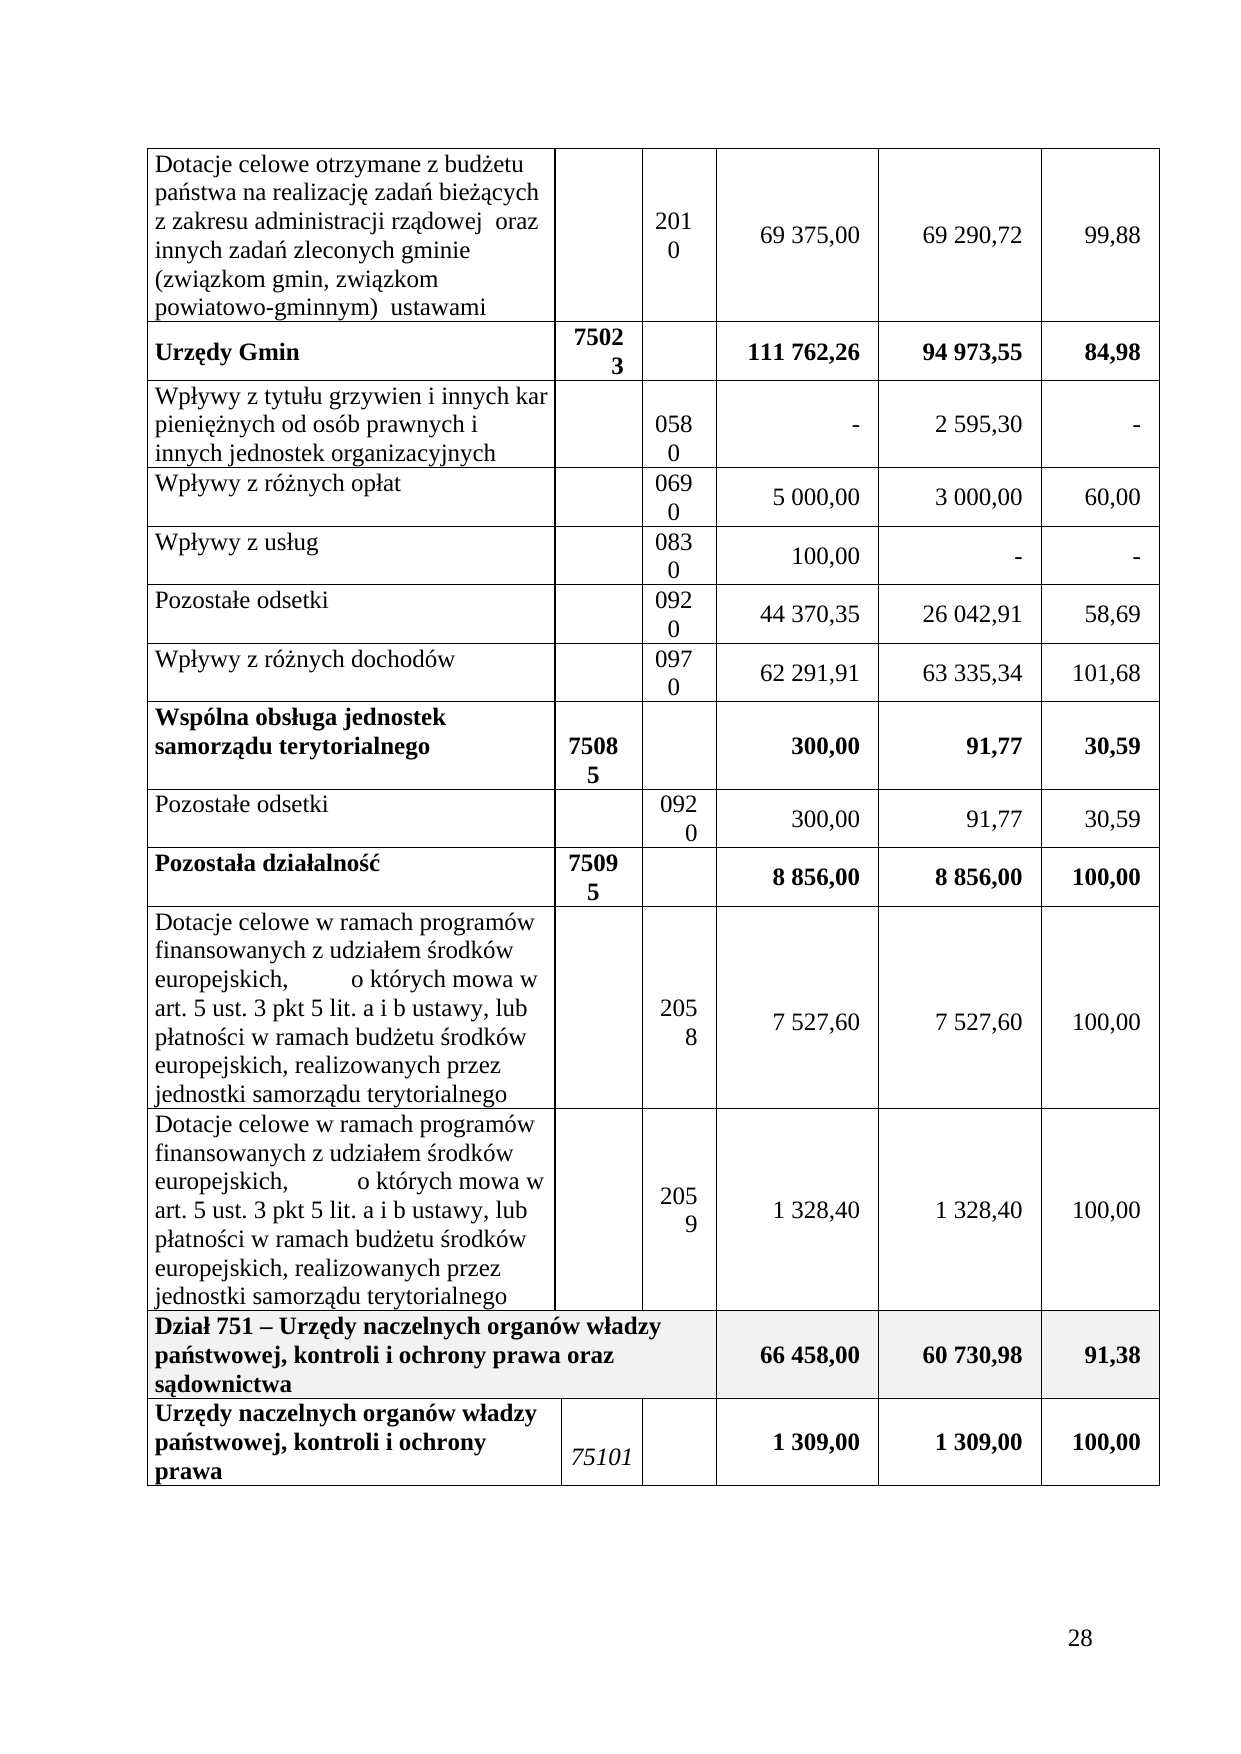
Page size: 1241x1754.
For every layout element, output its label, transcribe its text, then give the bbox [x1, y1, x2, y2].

table_cell 66 458,00 [717, 1311, 878, 1397]
table_cell [556, 585, 642, 643]
table_cell 60 730,98 [879, 1311, 1041, 1397]
table_cell 62 291,91 [717, 644, 878, 701]
table_cell [643, 702, 716, 788]
table_cell 8 856,00 [879, 848, 1041, 906]
table_cell 2058 [643, 907, 716, 1108]
table_cell [556, 468, 642, 526]
table_cell Urzędy naczelnych organów władzy państwowej, kontroli i ochrony prawa [148, 1399, 561, 1485]
table_cell [643, 1399, 716, 1485]
table_cell 91,38 [1042, 1311, 1159, 1397]
table_cell Urzędy Gmin [148, 322, 554, 380]
table_cell 30,59 [1042, 790, 1159, 847]
table_cell 1 328,40 [717, 1109, 878, 1310]
table_cell 5 000,00 [717, 468, 878, 526]
table_cell 0580 [643, 381, 716, 467]
table_cell Pozostałe odsetki [148, 585, 554, 643]
table_cell 101,68 [1042, 644, 1159, 701]
table_cell Wpływy z tytułu grzywien i innych kar pieniężnych od osób prawnych i innych jednostek organizacyjnych [148, 381, 554, 467]
table_cell 99,88 [1042, 149, 1159, 321]
table_cell 300,00 [717, 702, 878, 788]
table_cell Wpływy z różnych opłat [148, 468, 554, 526]
table_cell [556, 907, 642, 1108]
table_cell - [1042, 527, 1159, 584]
table_cell Dotacje celowe w ramach programów finansowanych z udziałem środków europejskich, o których mowa w art. 5 ust. 3 pkt 5 lit. a i b ustawy, lub płatności w ramach budżetu środków europejskich, realizowanych przez jednostki samorządu terytorialnego [148, 907, 554, 1108]
table_cell 1 309,00 [717, 1399, 878, 1485]
table_cell 111 762,26 [717, 322, 878, 380]
table_cell 2059 [643, 1109, 716, 1310]
table_cell Pozostałe odsetki [148, 790, 554, 847]
table_cell 75023 [556, 322, 642, 380]
table_cell [556, 527, 642, 584]
table_cell 100,00 [1042, 907, 1159, 1108]
table_cell [643, 322, 716, 380]
table_cell Dział 751 – Urzędy naczelnych organów władzy państwowej, kontroli i ochrony prawa oraz sądownictwa [148, 1311, 716, 1397]
table_cell 69 290,72 [879, 149, 1041, 321]
table_cell 30,59 [1042, 702, 1159, 788]
table_cell 0690 [643, 468, 716, 526]
table_cell 100,00 [1042, 1399, 1159, 1485]
table_cell 100,00 [1042, 1109, 1159, 1310]
table_cell 91,77 [879, 790, 1041, 847]
table_cell 0920 [643, 790, 716, 847]
table_cell - [1042, 381, 1159, 467]
table_cell 91,77 [879, 702, 1041, 788]
table_cell [556, 149, 642, 321]
table_cell [643, 848, 716, 906]
table_cell [556, 644, 642, 701]
table_cell 94 973,55 [879, 322, 1041, 380]
table_cell 0920 [643, 585, 716, 643]
table_cell 3 000,00 [879, 468, 1041, 526]
table_cell 1 328,40 [879, 1109, 1041, 1310]
table_cell Wpływy z różnych dochodów [148, 644, 554, 701]
table_cell 0970 [643, 644, 716, 701]
table_cell 84,98 [1042, 322, 1159, 380]
table_cell Dotacje celowe otrzymane z budżetu państwa na realizację zadań bieżących z zakresu administracji rządowej oraz innych zadań zleconych gminie (związkom gmin, związkom powiatowo-gminnym) ustawami [148, 149, 554, 321]
table_cell 69 375,00 [717, 149, 878, 321]
table_cell 63 335,34 [879, 644, 1041, 701]
table_cell 300,00 [717, 790, 878, 847]
table_cell [556, 381, 642, 467]
table_cell 26 042,91 [879, 585, 1041, 643]
table_cell 75085 [556, 702, 642, 788]
table_cell 2 595,30 [879, 381, 1041, 467]
table_cell 2010 [643, 149, 716, 321]
table_cell 75095 [556, 848, 642, 906]
table_cell 44 370,35 [717, 585, 878, 643]
table_cell 60,00 [1042, 468, 1159, 526]
table_cell 7 527,60 [717, 907, 878, 1108]
table_cell - [717, 381, 878, 467]
table_cell 8 856,00 [717, 848, 878, 906]
table_cell Pozostała działalność [148, 848, 554, 906]
table_cell 0830 [643, 527, 716, 584]
table_cell Wspólna obsługa jednostek samorządu terytorialnego [148, 702, 554, 788]
table_cell Wpływy z usług [148, 527, 554, 584]
table_cell 100,00 [1042, 848, 1159, 906]
table_cell 7 527,60 [879, 907, 1041, 1108]
table_cell Dotacje celowe w ramach programów finansowanych z udziałem środków europejskich, o których mowa w art. 5 ust. 3 pkt 5 lit. a i b ustawy, lub płatności w ramach budżetu środków europejskich, realizowanych przez jednostki samorządu terytorialnego [148, 1109, 554, 1310]
table_cell 58,69 [1042, 585, 1159, 643]
table_cell [556, 790, 642, 847]
table_cell [556, 1109, 642, 1310]
table_cell 100,00 [717, 527, 878, 584]
table_cell 75101 [562, 1399, 642, 1485]
table_cell - [879, 527, 1041, 584]
table_cell 1 309,00 [879, 1399, 1041, 1485]
